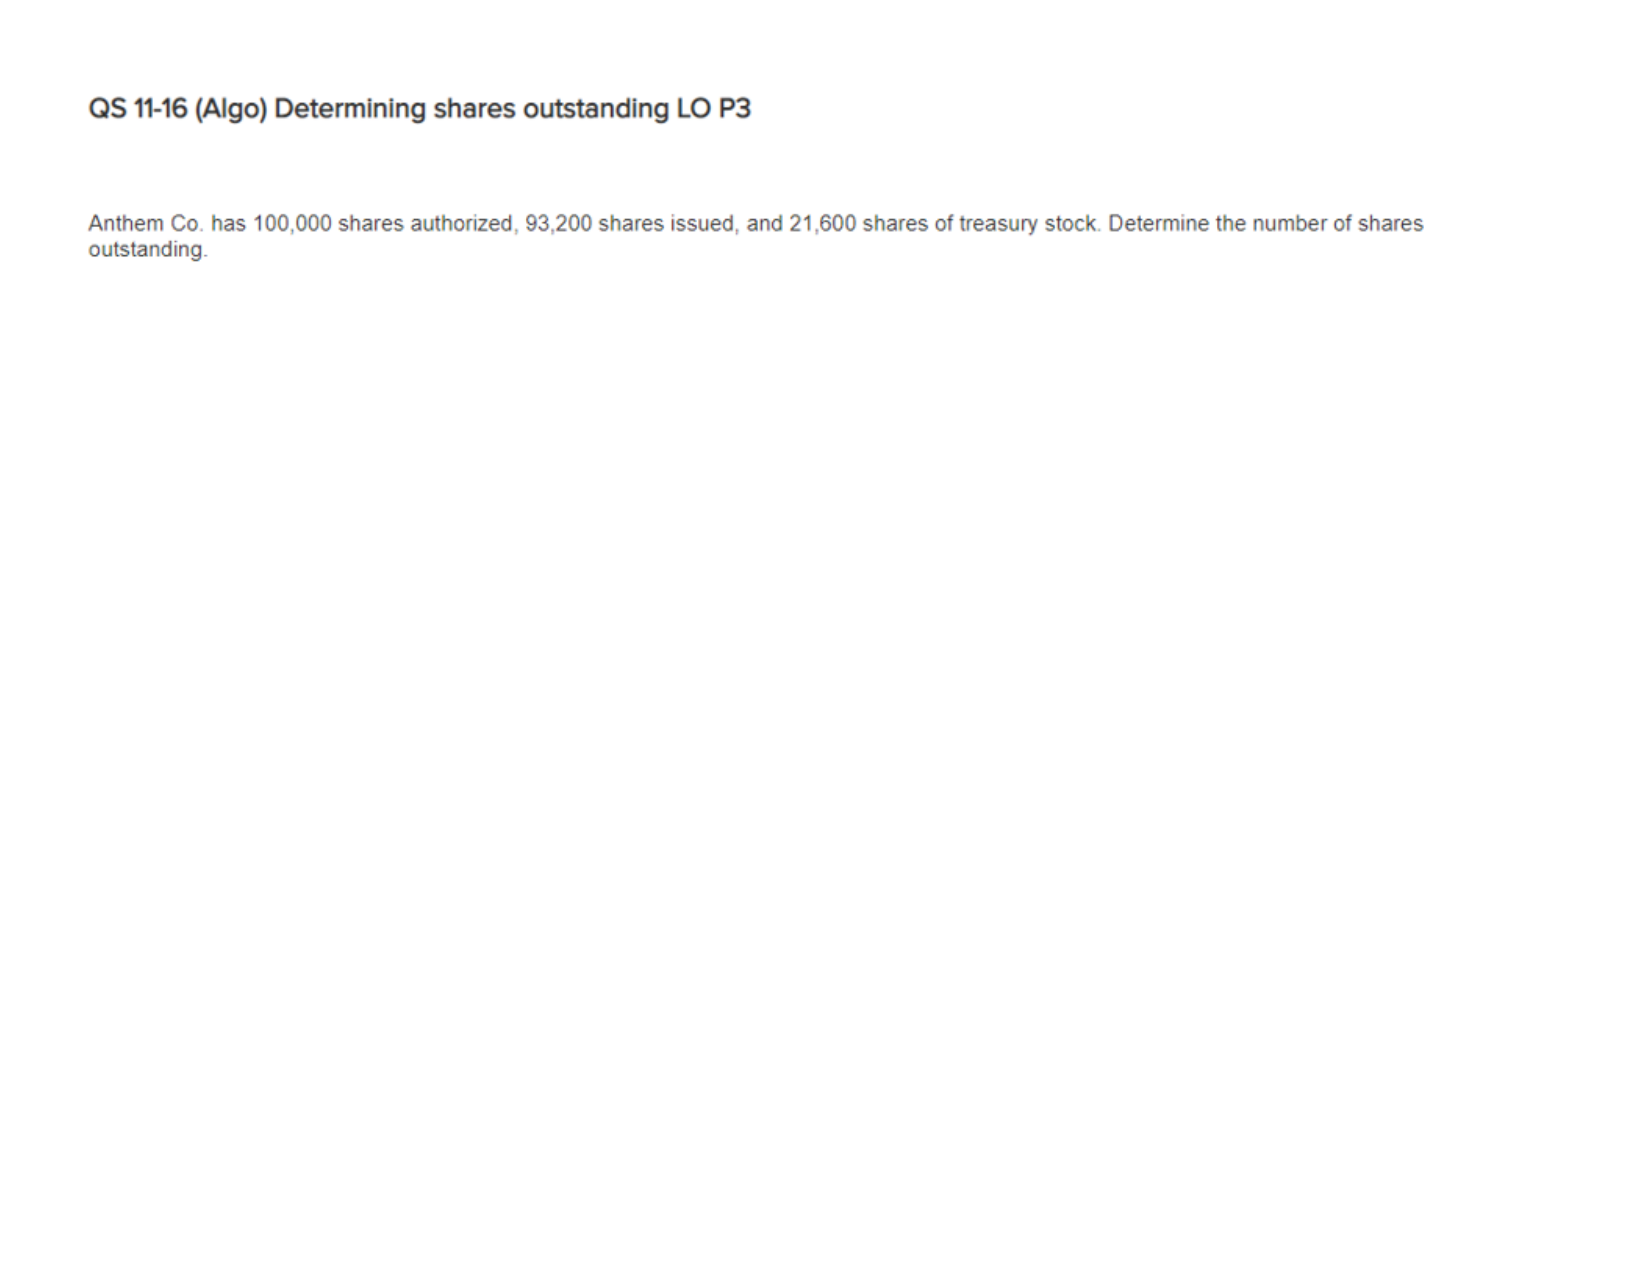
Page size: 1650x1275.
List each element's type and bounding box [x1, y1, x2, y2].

picture [56, 81, 1438, 274]
